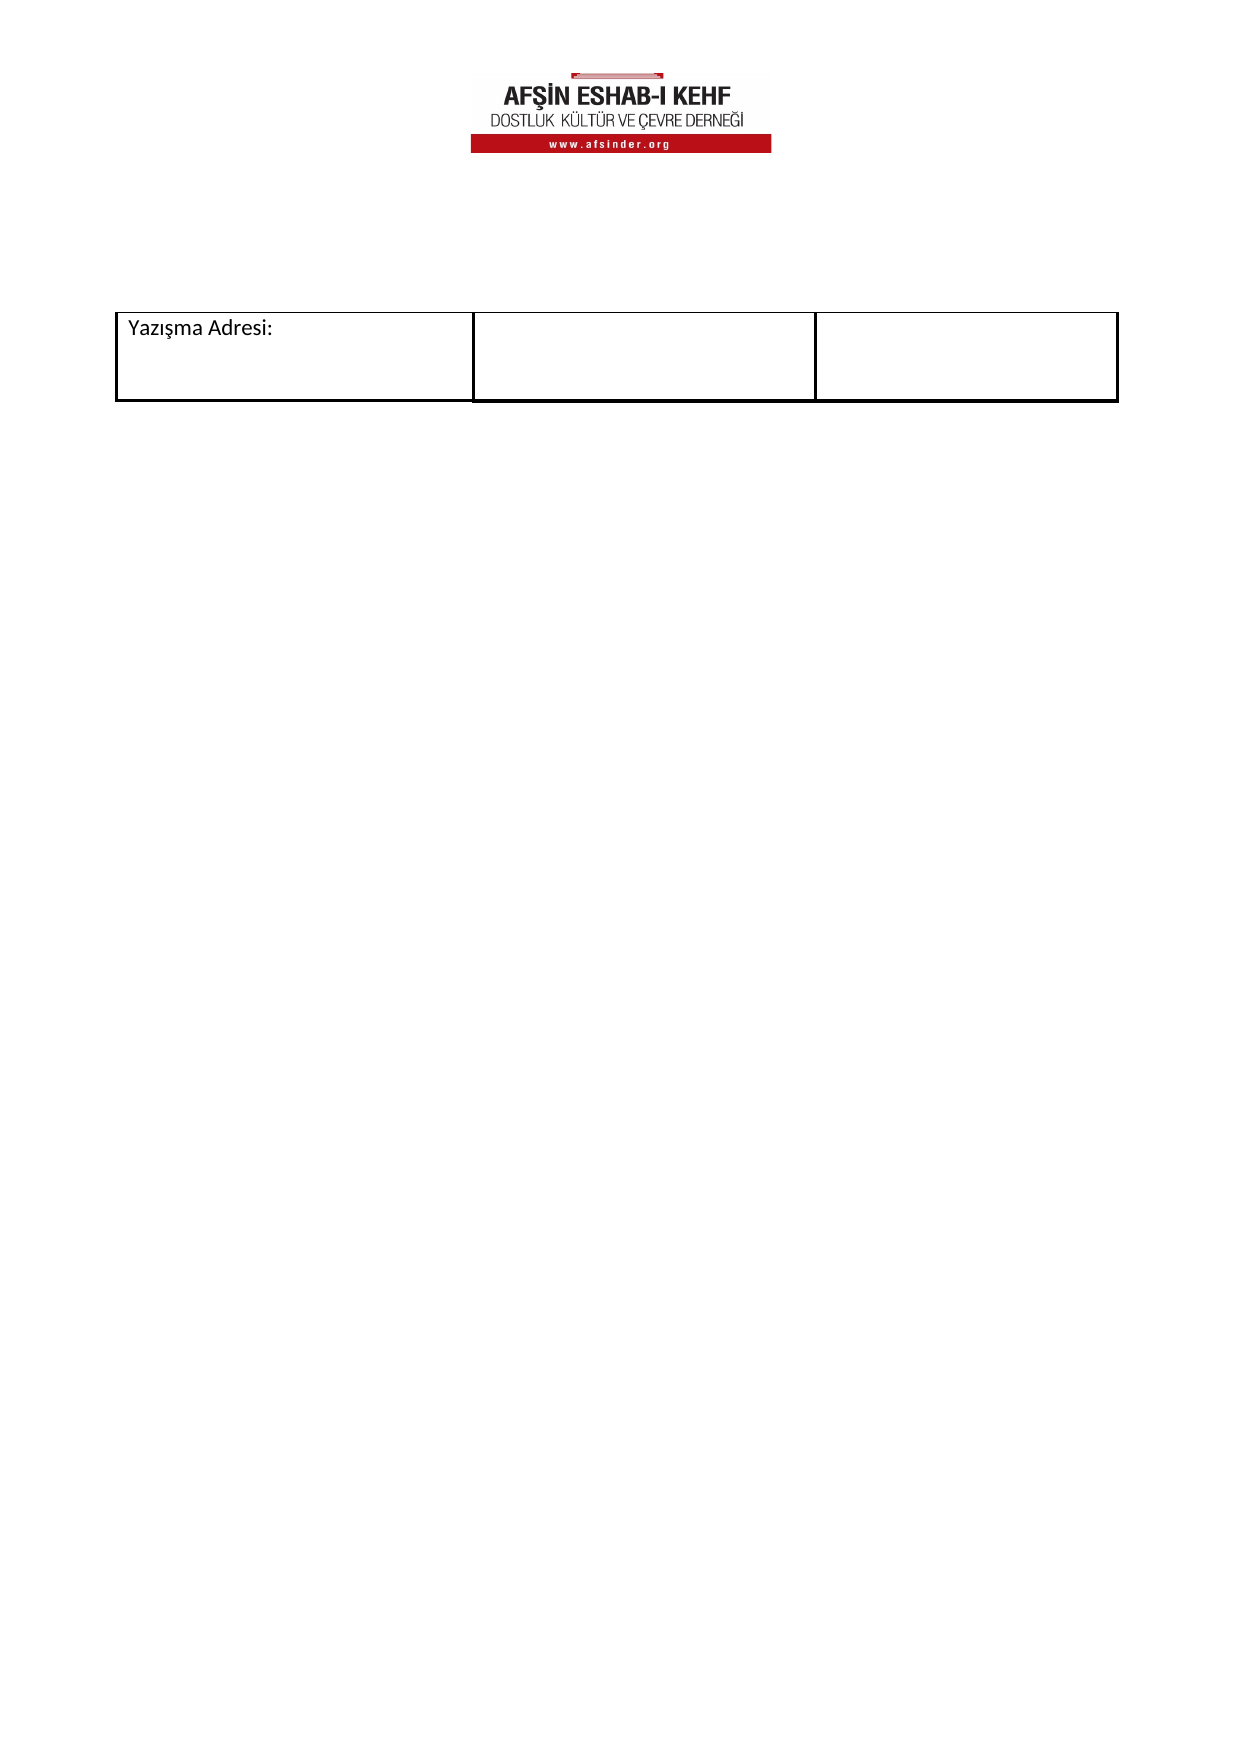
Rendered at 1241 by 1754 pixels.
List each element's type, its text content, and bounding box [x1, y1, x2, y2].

table_cell [817, 313, 1116, 399]
table_cell [475, 313, 814, 399]
picture [470, 73, 772, 153]
table_cell Yazışma Adresi: [118, 313, 472, 399]
